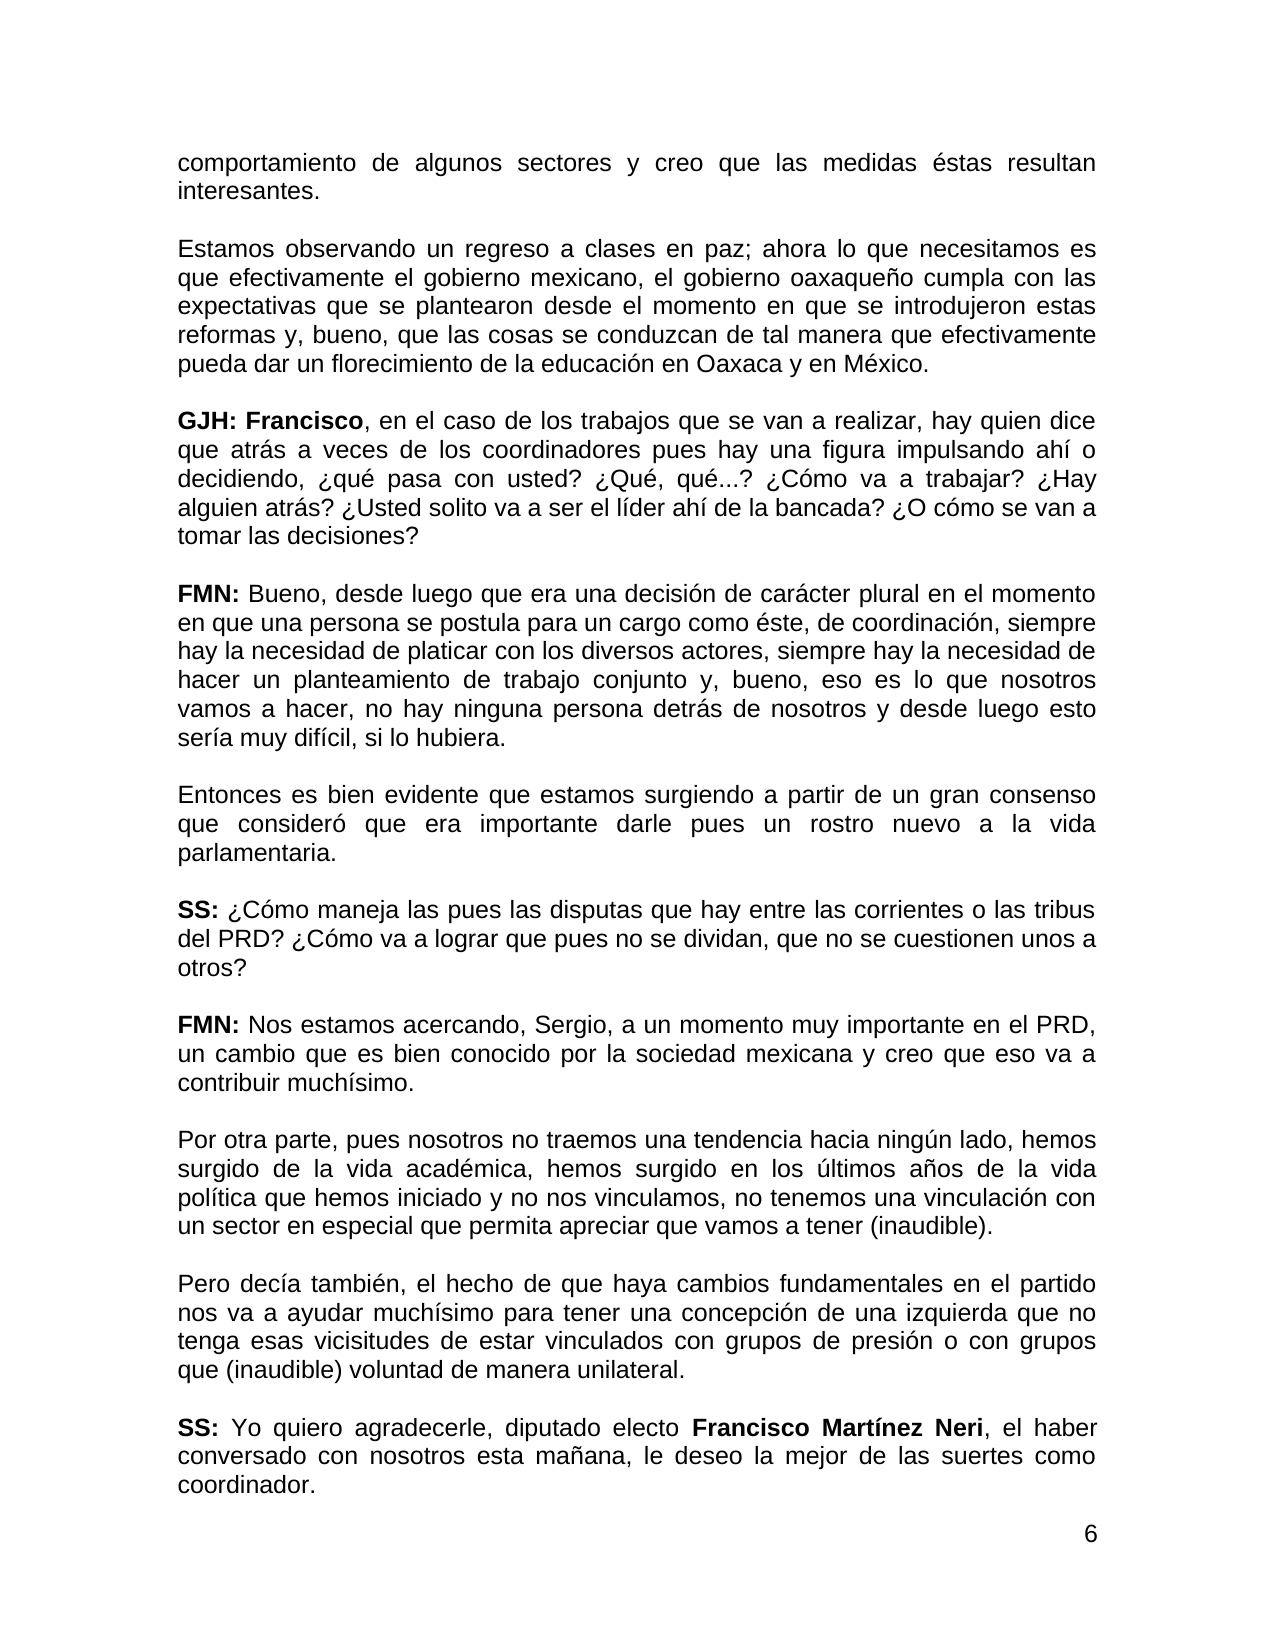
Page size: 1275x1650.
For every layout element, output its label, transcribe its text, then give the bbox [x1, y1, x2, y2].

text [177, 148, 1098, 205]
text SS: Yo quiero agradecerle, diputado electo Francisco Martínez Neri, el haber conversado con nosotros esta mañana, le deseo la mejor de las suertes como coordinador. [177, 1413, 1098, 1499]
text Entonces es bien evidente que estamos surgiendo a partir de un gran consenso que consideró que era importante darle pues un rostro nuevo a la vida parlamentaria. [177, 780, 1098, 866]
text GJH: Francisco, en el caso de los trabajos que se van a realizar, hay quien dice que atrás a veces de los coordinadores pues hay una figura impulsando ahí o decidiendo, ¿qué pasa con usted? ¿Qué, qué...? ¿Cómo va a trabajar? ¿Hay alguien atrás? ¿Usted solito va a ser el líder ahí de la bancada? ¿O cómo se van a tomar las decisiones? [177, 406, 1098, 550]
text FMN: Nos estamos acercando, Sergio, a un momento muy importante en el PRD, un cambio que es bien conocido por la sociedad mexicana y creo que eso va a contribuir muchísimo. [177, 1010, 1098, 1096]
text Por otra parte, pues nosotros no traemos una tendencia hacia ningún lado, hemos surgido de la vida académica, hemos surgido en los últimos años de la vida política que hemos iniciado y no nos vinculamos, no tenemos una vinculación con un sector en especial que permita apreciar que vamos a tener (inaudible). [177, 1125, 1098, 1240]
text Pero decía también, el hecho de que haya cambios fundamentales en el partido nos va a ayudar muchísimo para tener una concepción de una izquierda que no tenga esas vicisitudes de estar vinculados con grupos de presión o con grupos que (inaudible) voluntad de manera unilateral. [177, 1269, 1098, 1384]
text FMN: Bueno, desde luego que era una decisión de carácter plural en el momento en que una persona se postula para un cargo como éste, de coordinación, siempre hay la necesidad de platicar con los diversos actores, siempre hay la necesidad de hacer un planteamiento de trabajo conjunto y, bueno, eso es lo que nosotros vamos a hacer, no hay ninguna persona detrás de nosotros y desde luego esto sería muy difícil, si lo hubiera. [177, 579, 1098, 751]
text SS: ¿Cómo maneja las pues las disputas que hay entre las corrientes o las tribus del PRD? ¿Cómo va a lograr que pues no se dividan, que no se cuestionen unos a otros? [177, 895, 1098, 981]
text Estamos observando un regreso a clases en paz; ahora lo que necesitamos es que efectivamente el gobierno mexicano, el gobierno oaxaqueño cumpla con las expectativas que se plantearon desde el momento en que se introdujeron estas reformas y, bueno, que las cosas se conduzcan de tal manera que efectivamente pueda dar un florecimiento de la educación en Oaxaca y en México. [177, 234, 1098, 378]
